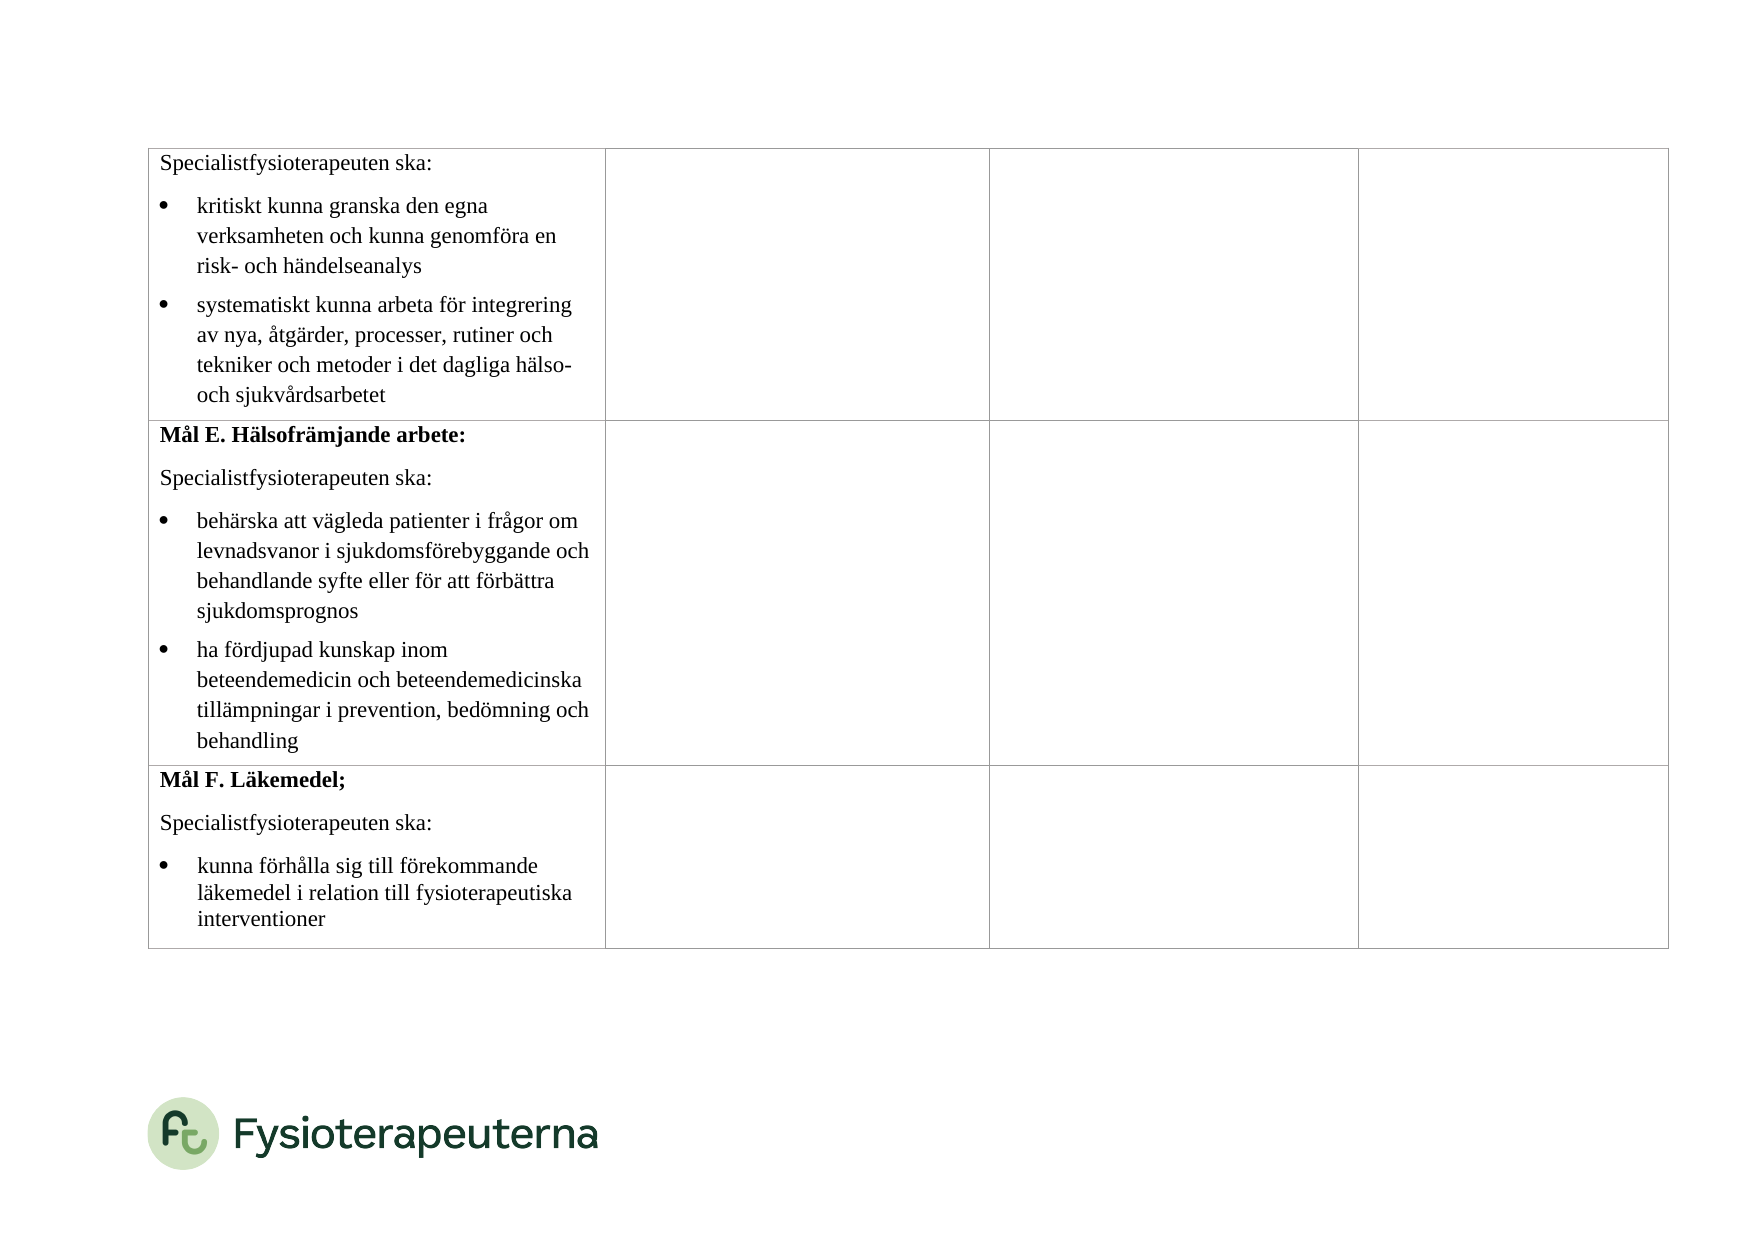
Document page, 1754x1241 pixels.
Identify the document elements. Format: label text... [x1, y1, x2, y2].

table_cell [990, 149, 1358, 420]
table_cell [606, 149, 989, 420]
table_cell [606, 766, 989, 948]
table_cell Mål E. Hälsofrämjande arbete: Specialistfysioterapeuten ska: behärska att vägleda patienter i frågor om levnadsvanor i sjukdomsförebyggande och behandlande syfte eller för att förbättra sjukdomsprognos ha fördjupad kunskap inom beteendemedicin och beteendemedicinska tillämpningar i prevention, bedömning och behandling [149, 421, 605, 765]
picture [147, 1097, 598, 1170]
table_cell [606, 421, 989, 765]
table_cell Mål F. Läkemedel; Specialistfysioterapeuten ska: kunna förhålla sig till förekommande läkemedel i relation till fysioterapeutiska interventioner [149, 766, 605, 948]
table_cell [990, 421, 1358, 765]
table_cell [990, 766, 1358, 948]
table_cell [1359, 149, 1668, 420]
table_cell [1359, 421, 1668, 765]
table_cell [1359, 766, 1668, 948]
